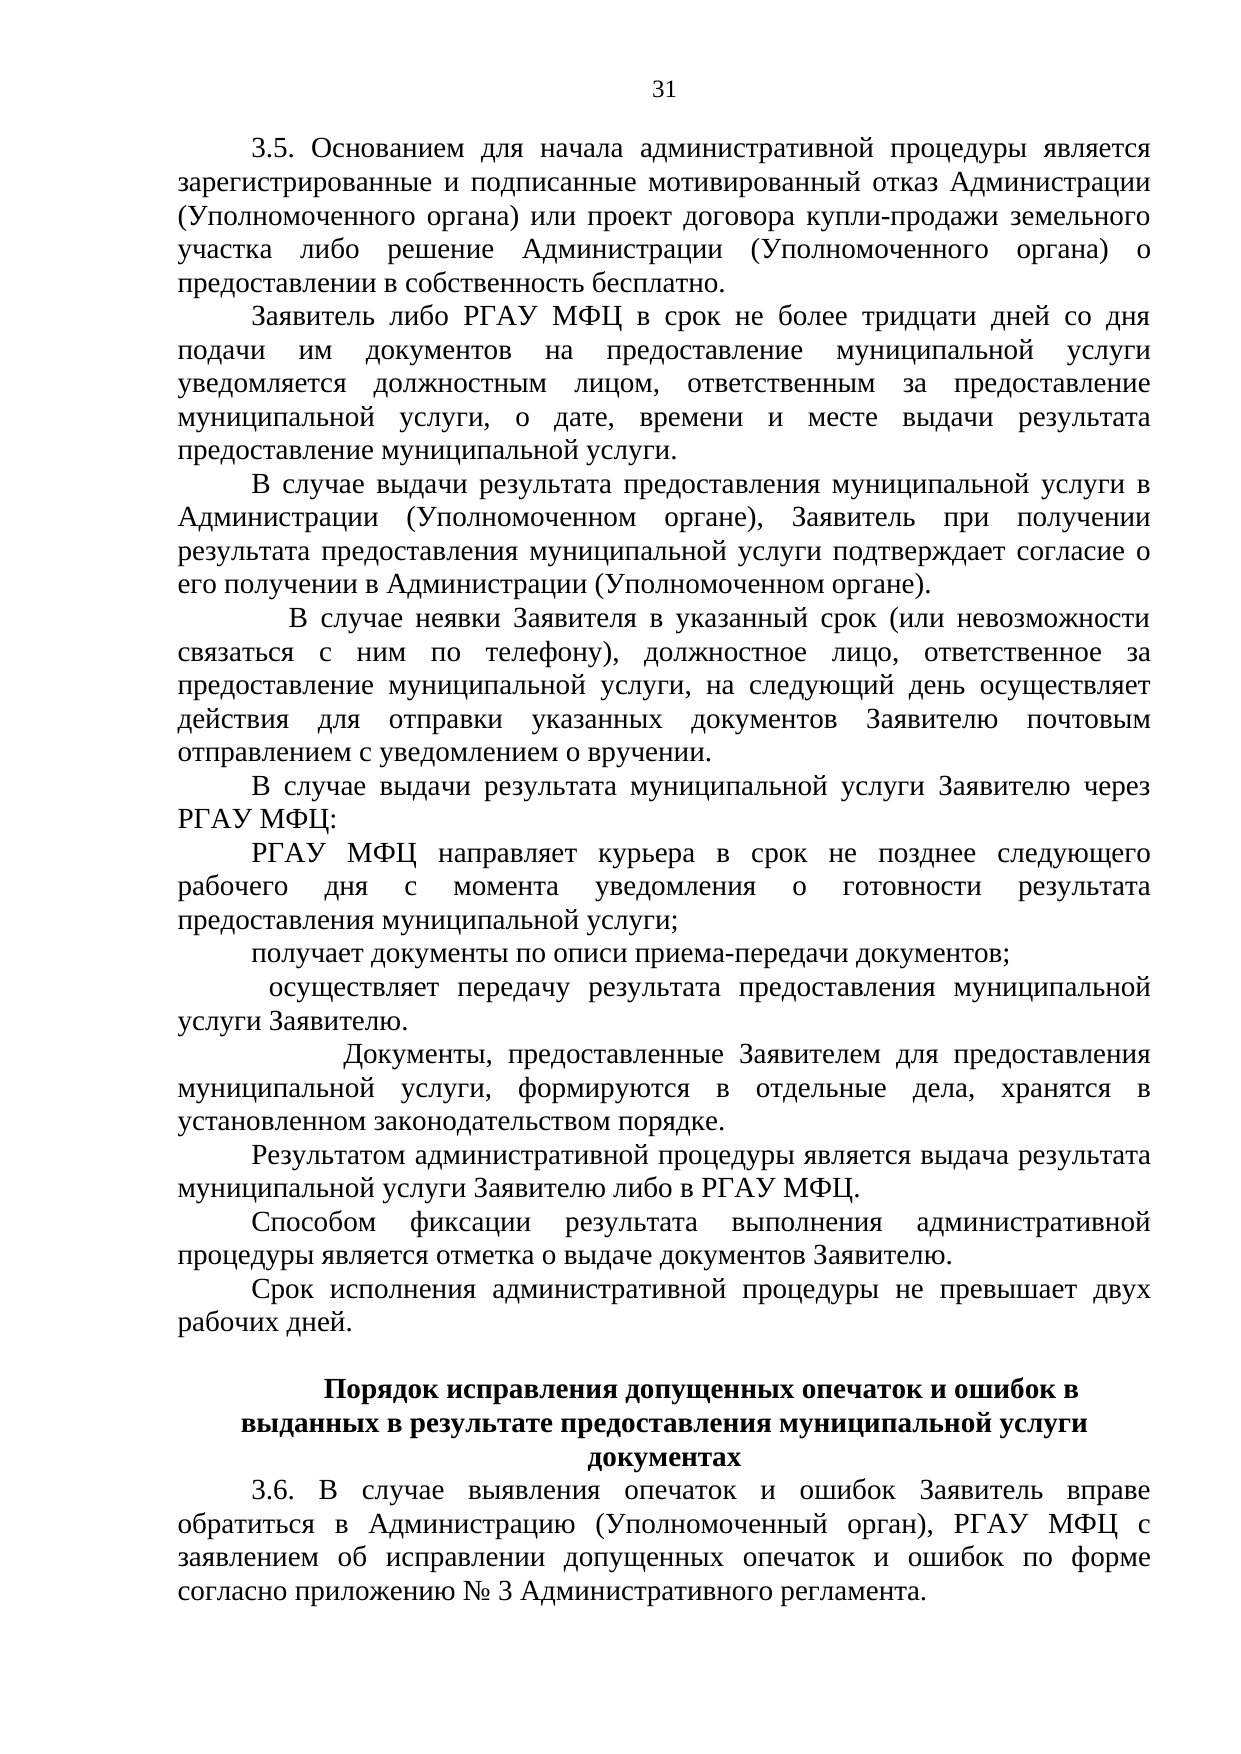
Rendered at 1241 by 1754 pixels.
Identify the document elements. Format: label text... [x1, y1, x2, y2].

text В случае выдачи результата предоставления муниципальной услуги в Администрации (Уполномоченном органе), Заявитель при получении результата предоставления муниципальной услуги подтверждает согласие о его получении в Администрации (Уполномоченном органе). [177, 466, 1152, 600]
text В случае неявки Заявителя в указанный срок (или невозможности связаться с ним по телефону), должностное лицо, ответственное за предоставление муниципальной услуги, на следующий день осуществляет действия для отправки указанных документов Заявителю почтовым отправлением с уведомлением о вручении. [177, 600, 1152, 768]
text Заявитель либо РГАУ МФЦ в срок не более тридцати дней со дня подачи им документов на предоставление муниципальной услуги уведомляется должностным лицом, ответственным за предоставление муниципальной услуги, о дате, времени и месте выдачи результата предоставление муниципальной услуги. [177, 298, 1152, 466]
text Порядок исправления допущенных опечаток и ошибок в выданных в результате предоставления муниципальной услуги документах [177, 1372, 1152, 1472]
text 3.5. Основанием для начала административной процедуры является зарегистрированные и подписанные мотивированный отказ Администрации (Уполномоченного органа) или проект договора купли-продажи земельного участка либо решение Администрации (Уполномоченного органа) о предоставлении в собственность бесплатно. [177, 131, 1152, 298]
text РГАУ МФЦ направляет курьера в срок не позднее следующего рабочего дня с момента уведомления о готовности результата предоставления муниципальной услуги; [177, 835, 1152, 936]
text Документы, предоставленные Заявителем для предоставления муниципальной услуги, формируются в отдельные дела, хранятся в установленном законодательством порядке. [177, 1036, 1152, 1137]
text получает документы по описи приема-передачи документов; [177, 936, 1152, 969]
text 3.6. В случае выявления опечаток и ошибок Заявитель вправе обратиться в Администрацию (Уполномоченный орган), РГАУ МФЦ с заявлением об исправлении допущенных опечаток и ошибок по форме согласно приложению № 3 Административного регламента. [177, 1472, 1152, 1606]
text Результатом административной процедуры является выдача результата муниципальной услуги Заявителю либо в РГАУ МФЦ. [177, 1137, 1152, 1204]
text В случае выдачи результата муниципальной услуги Заявителю через РГАУ МФЦ: [177, 768, 1152, 835]
text осуществляет передачу результата предоставления муниципальной услуги Заявителю. [177, 969, 1152, 1036]
text Способом фиксации результата выполнения административной процедуры является отметка о выдаче документов Заявителю. [177, 1204, 1152, 1271]
text Срок исполнения административной процедуры не превышает двух рабочих дней. [177, 1271, 1152, 1338]
